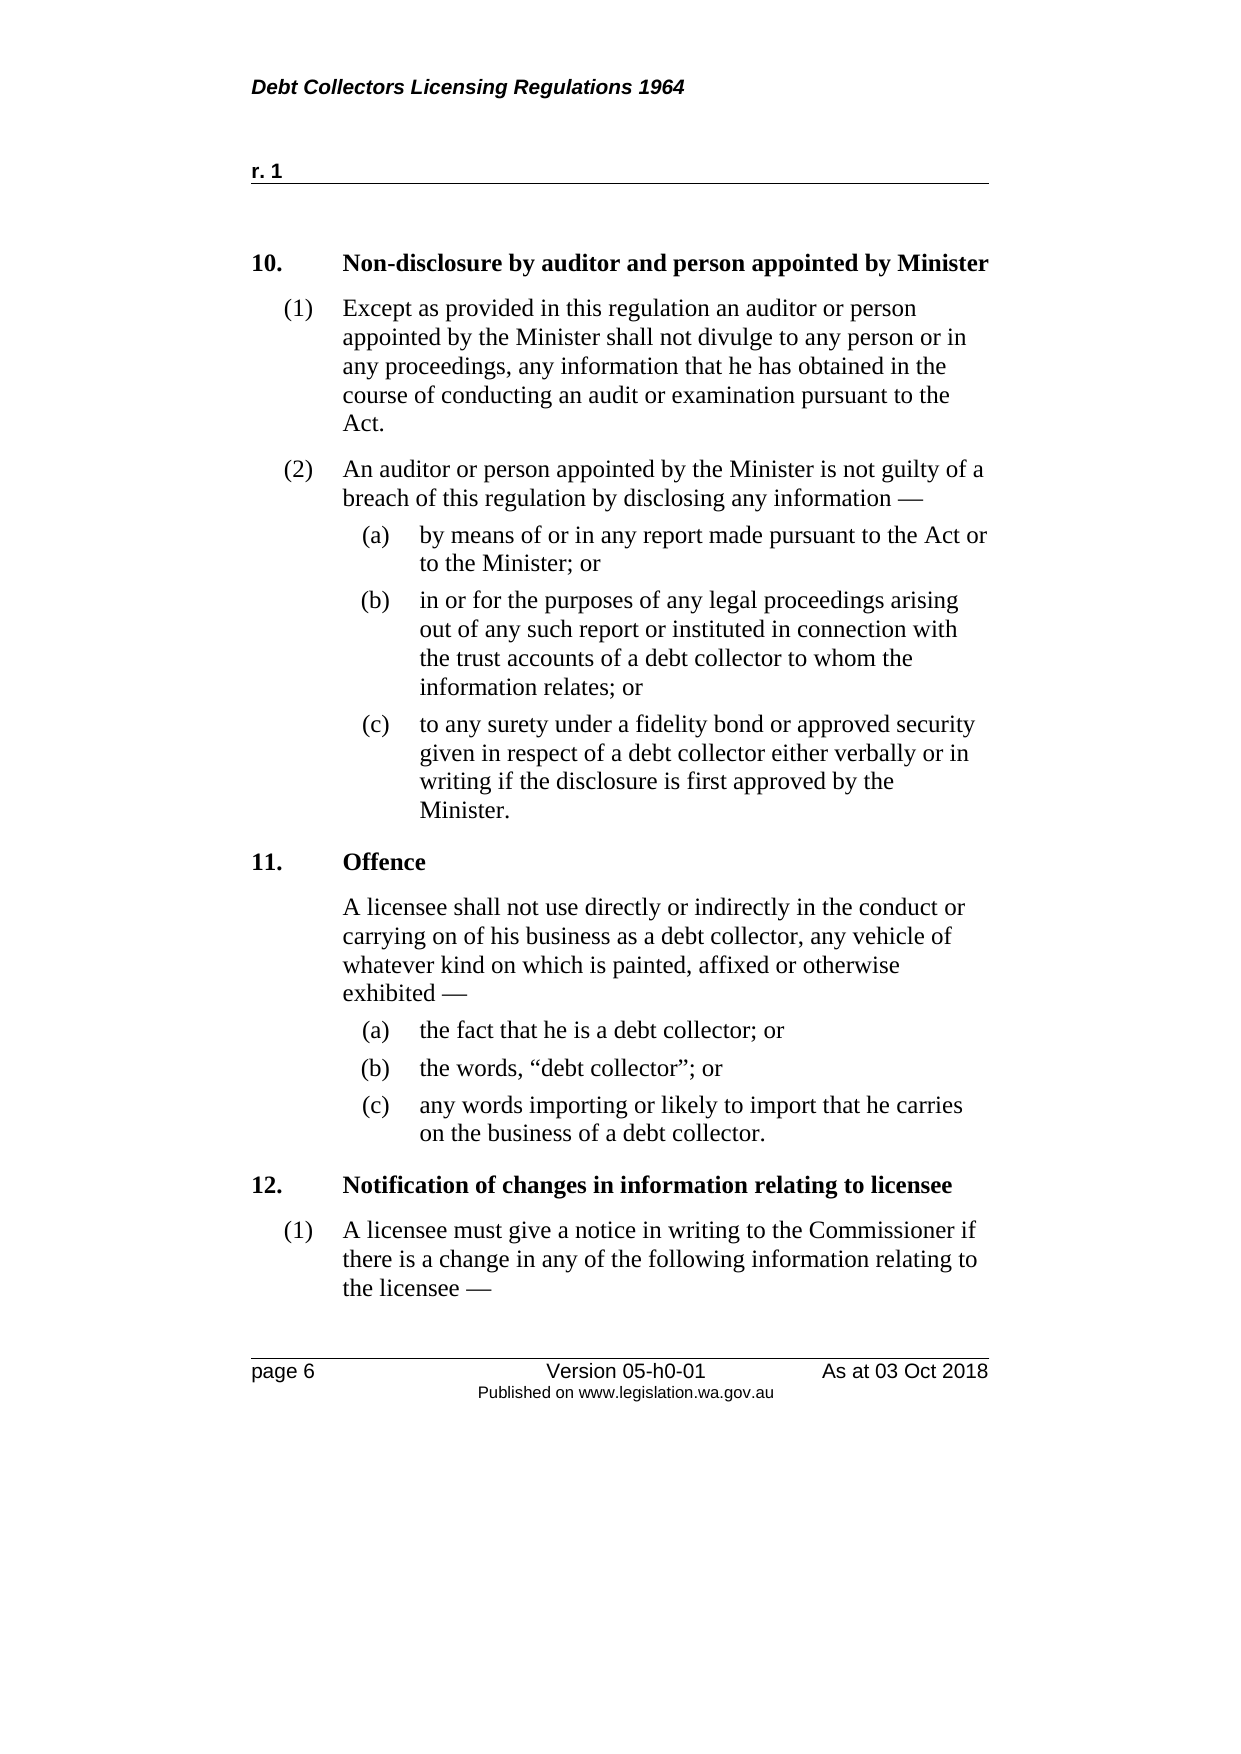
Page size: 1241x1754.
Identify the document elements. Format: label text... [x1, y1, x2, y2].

text (1) Except as provided in this regulation an auditor or person appointed by the Minister shall not divulge to any person or in any proceedings, any information that he has obtained in the course of conducting an audit or examination pursuant to the Act. [251, 293, 989, 437]
text (b) in or for the purposes of any legal proceedings arising out of any such report or instituted in connection with the trust accounts of a debt collector to whom the information relates; or [251, 586, 989, 701]
text (c) to any surety under a fidelity bond or approved security given in respect of a debt collector either verbally or in writing if the disclosure is first approved by the Minister. [251, 709, 989, 824]
subtitle 10. Non-disclosure by auditor and person appointed by Minister [251, 248, 989, 277]
subtitle 11. Offence [251, 847, 989, 876]
text (1) A licensee must give a notice in writing to the Commissioner if there is a change in any of the following information relating to the licensee — [251, 1216, 989, 1302]
text (b) the words, “debt collector”; or [251, 1053, 989, 1081]
text A licensee shall not use directly or indirectly in the conduct or carrying on of his business as a debt collector, any vehicle of whatever kind on which is painted, affixed or otherwise exhibited — [251, 892, 989, 1007]
text (c) any words importing or likely to import that he carries on the business of a debt collector. [251, 1090, 989, 1147]
subtitle 12. Notification of changes in information relating to licensee [251, 1170, 989, 1199]
text (a) the fact that he is a debt collector; or [251, 1016, 989, 1044]
text (2) An auditor or person appointed by the Minister is not guilty of a breach of this regulation by disclosing any information — [251, 454, 989, 511]
text (a) by means of or in any report made pursuant to the Act or to the Minister; or [251, 520, 989, 577]
